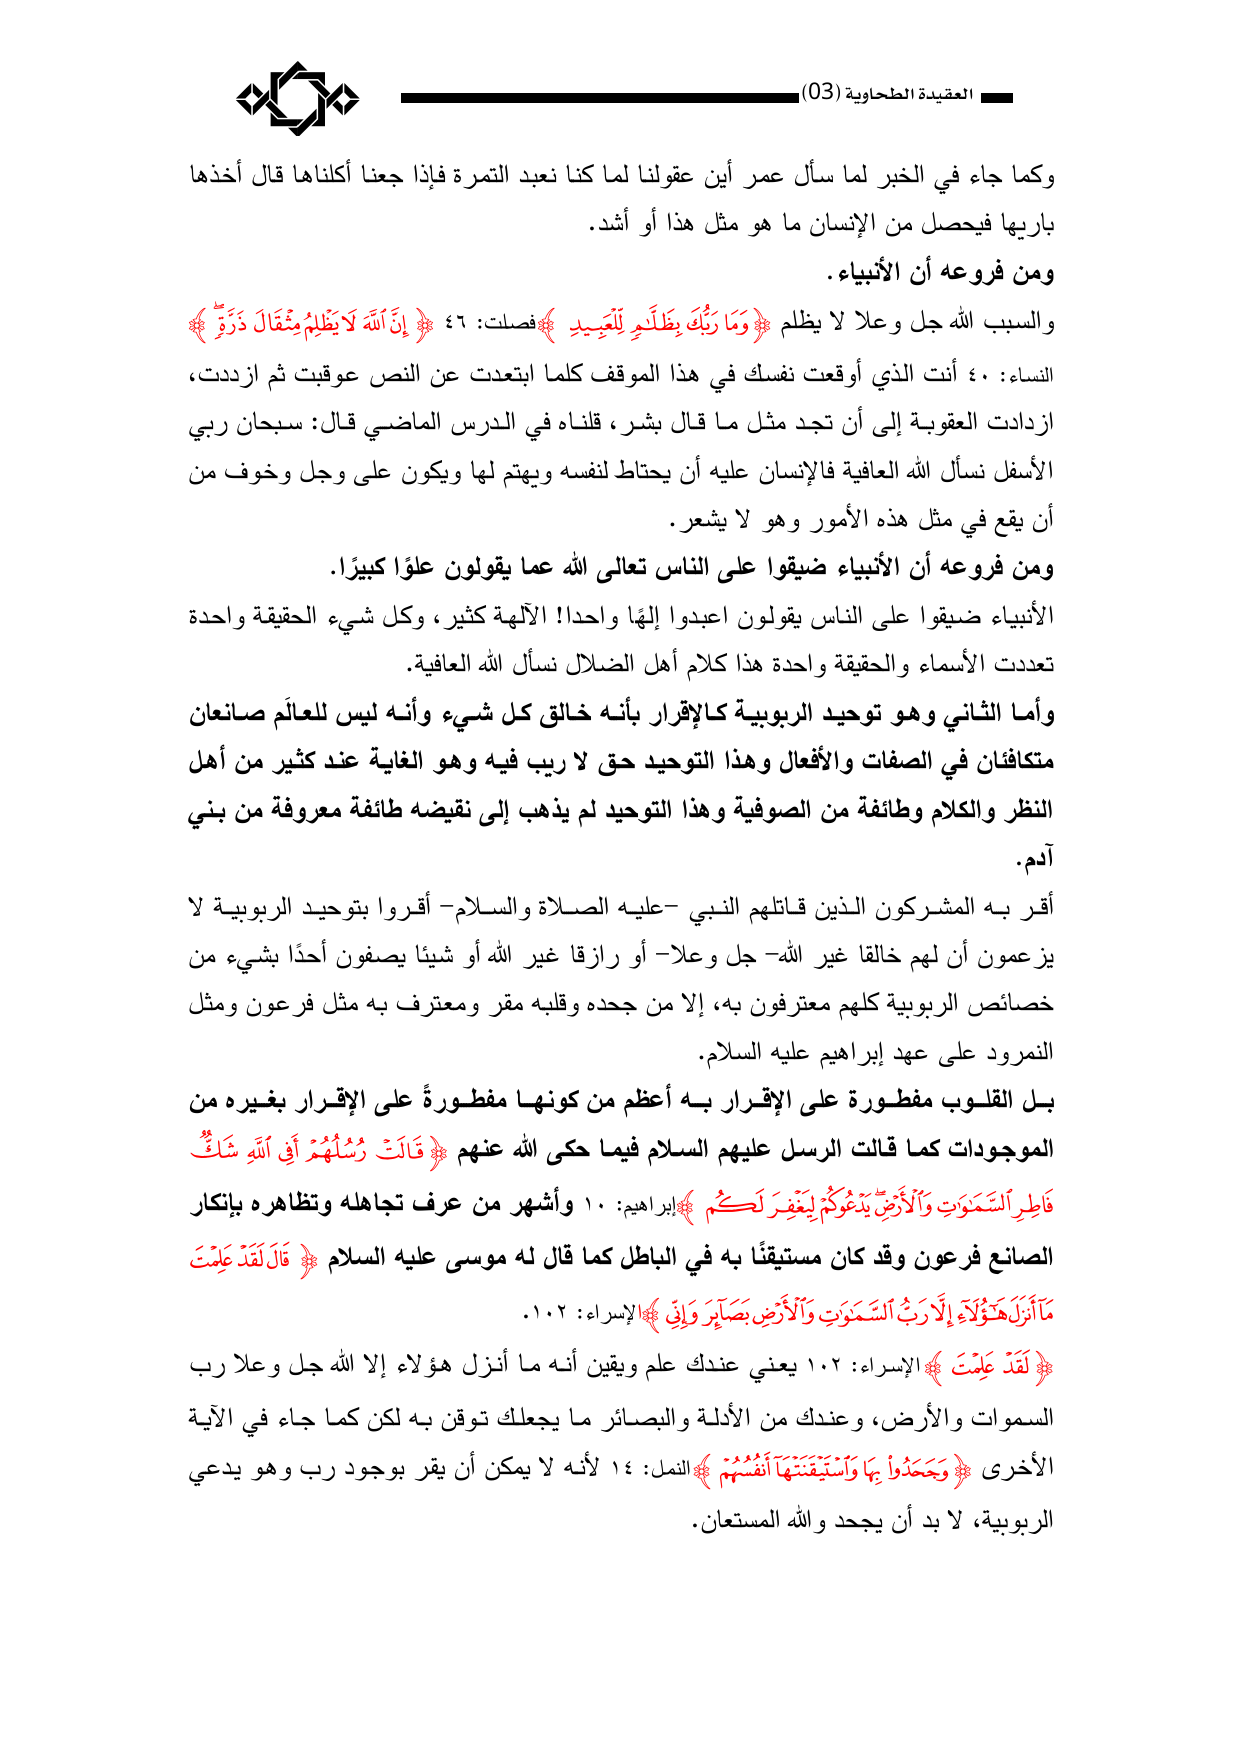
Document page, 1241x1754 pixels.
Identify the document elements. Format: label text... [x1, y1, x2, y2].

text بل القلوب مفطورة على الإقرار به أعظم من كونها مفطورةً على الإقرار بغيره من الموجودات كما قالت الرسل عليهم السلام فيما حكى الله عنهم ﮋ ﯓ ﯔ ﯕ ﯖ ﯗ ﯘ ﯙ ﯚﯛ ﯜ ﯝ ﯞ ﮊ إبراهيم: ١٠ وأشهر من عرف تجاهله وتظاهره بإنكار الصانع فرعون وقد كان مستيقنًا به في الباطل كما قال له موسى عليه السلام ﮋ ﯞ ﯟ ﯠ ﯡ ﯢ ﯣ ﯤ ﯥ ﯦ ﯧ ﯨ ﯩ ﮊ الإسراء: ١٠٢. [187, 1075, 1053, 1339]
text والسبب الله جل وعلا لا يظلم ﮋ ﰗ ﰘ ﰙ ﰚ ﮊ فصلت: ٤٦ ﮋ ﭶ ﭷ ﭸ ﭹ ﭺ ﭻﭼ ﮊ النساء: ٤٠ أنت الذي أوقعت نفسك في هذا الموقف كلما ابتعدت عن النص عوقبت ثم ازددت، ازدادت العقوبة إلى أن تجد مثل ما قال بشر، قلناه في الدرس الماضي قال: سبحان ربي الأسفل نسأل الله العافية فالإنسان عليه أن يحتاط لنفسه ويهتم لها ويكون على وجل وخوف من أن يقع في مثل هذه الأمور وهو لا يشعر. [187, 295, 1053, 542]
text الأنبياء ضيقوا على الناس يقولون اعبدوا إلهًا واحدا! الآلهة كثير، وكل شيء الحقيقة واحدة تعددت الأسماء والحقيقة واحدة هذا كلام أهل الضلال نسأل الله العافية. [187, 591, 1053, 688]
text وأما الثاني وهو توحيد الربوبية كالإقرار بأنه خالق كل شيء وأنه ليس للعالَم صانعان متكافئان في الصفات والأفعال وهذا التوحيد حق لا ريب فيه وهو الغاية عند كثير من أهل النظر والكلام وطائفة من الصوفية وهذا التوحيد لم يذهب إلى نقيضه طائفة معروفة من بني آدم. [187, 688, 1053, 882]
text ومن فروعه أن الأنبياء ضيقوا على الناس تعالى الله عما يقولون علوًا كبيرًا. [187, 542, 1053, 591]
text ﮋ ﯟ ﯠ ﮊ الإسراء: ١٠٢ يعني عندك علم ويقين أنه ما أنزل هؤلاء إلا الله جل وعلا رب السموات والأرض، وعندك من الأدلة والبصائر ما يجعلك توقن به لكن كما جاء في الآية الأخرى ﮋ ﭑ ﭒ ﭓ ﭔ ﮊ النمل: ١٤ لأنه لا يمكن أن يقر بوجود رب وهو يدعي الربوبية، لا بد أن يجحد والله المستعان. [187, 1339, 1053, 1543]
text أقر به المشركون الذين قاتلهم النبي -عليه الصلاة والسلام- أقروا بتوحيد الربوبية لا يزعمون أن لهم خالقا غير الله- جل وعلا- أو رازقا غير الله أو شيئا يصفون أحدًا بشيء من خصائص الربوبية كلهم معترفون به، إلا من جحده وقلبه مقر ومعترف به مثل فرعون ومثل النمرود على عهد إبراهيم عليه السلام. [187, 882, 1053, 1075]
text ومن فروعه أن الأنبياء. [187, 247, 1053, 295]
text وكما جاء في الخبر لما سأل عمر أين عقولنا لما كنا نعبد التمرة فإذا جعنا أكلناها قال أخذها باريها فيحصل من الإنسان ما هو مثل هذا أو أشد. [187, 150, 1053, 247]
